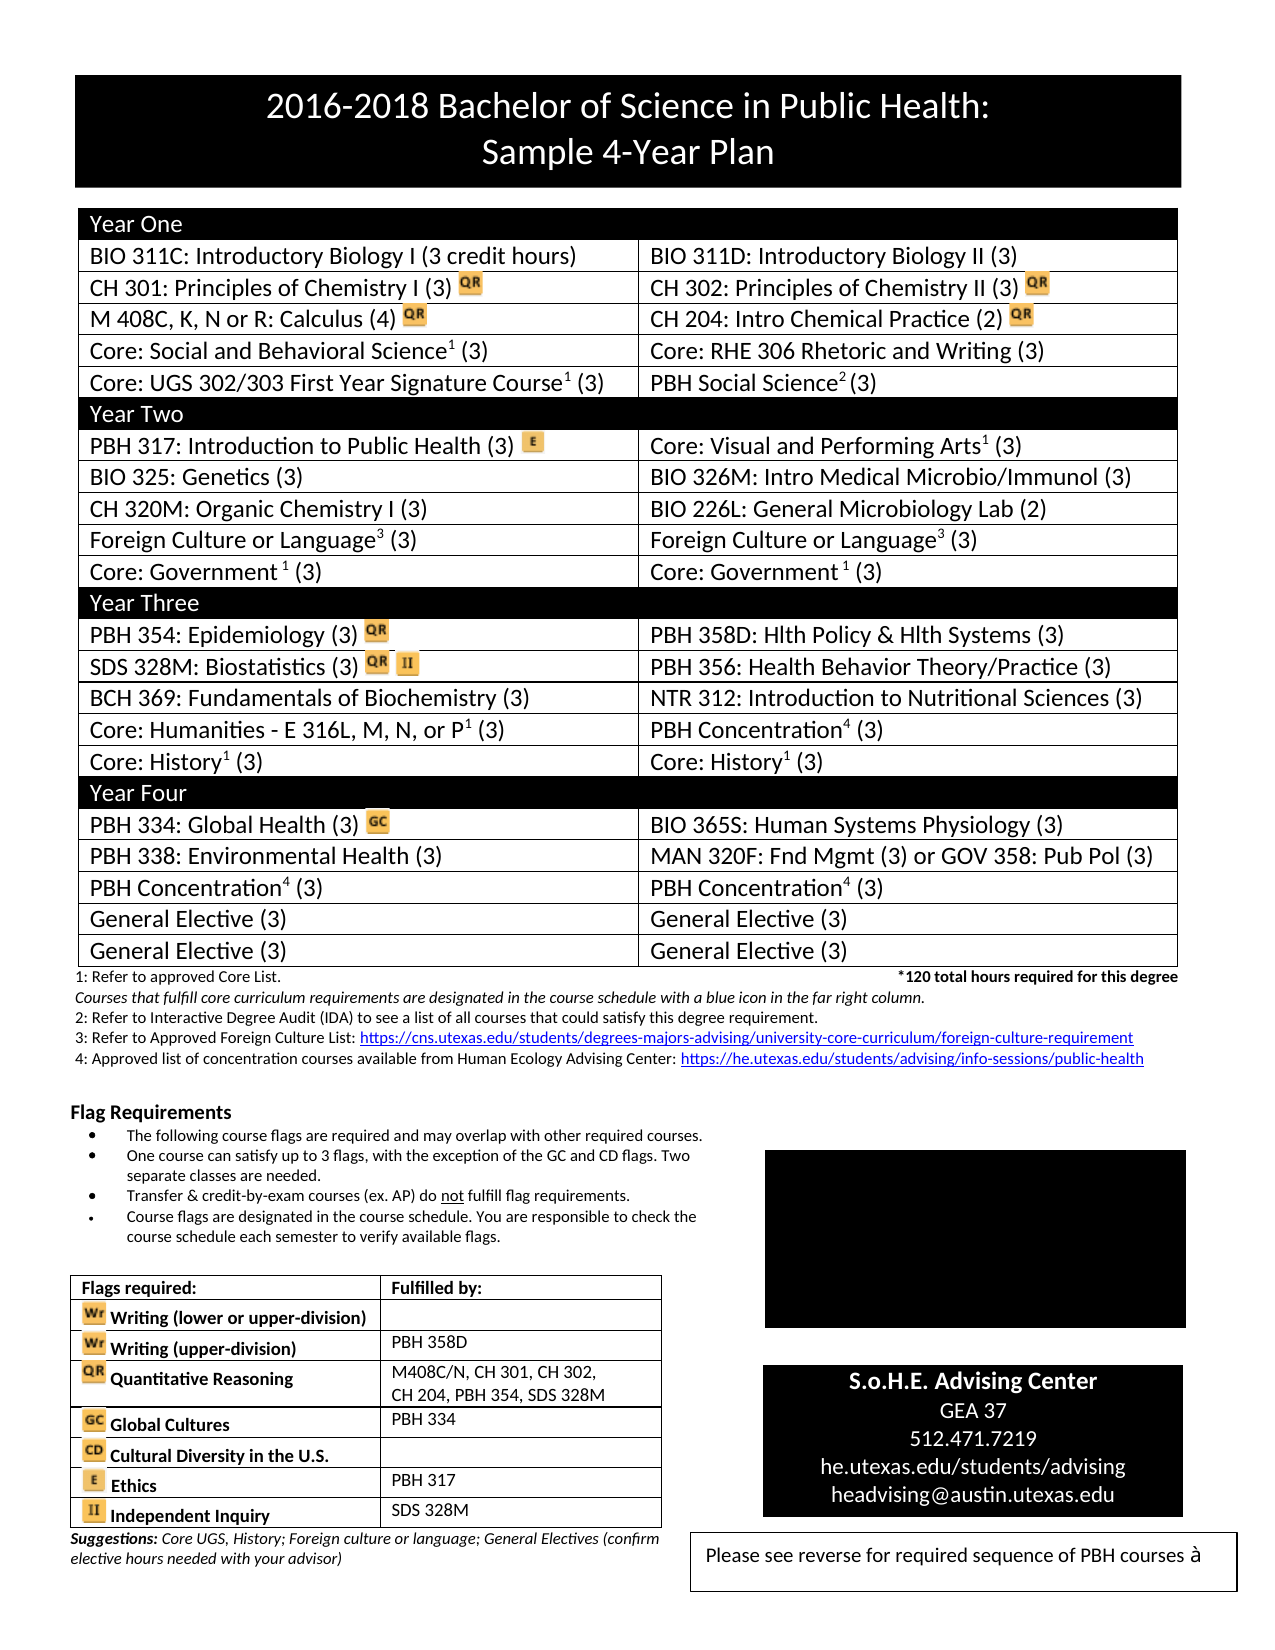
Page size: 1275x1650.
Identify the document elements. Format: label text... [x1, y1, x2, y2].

table_cell Foreign Culture or Language3 (3) [79, 525, 638, 555]
table_cell CH 320M: Organic Chemistry I (3) [79, 493, 638, 523]
picture [81, 1300, 107, 1325]
picture [402, 303, 427, 328]
table_cell PBH Social Science2 (3) [639, 367, 1177, 397]
picture [81, 1407, 107, 1432]
table_cell BIO 226L: General Microbiology Lab (2) [639, 493, 1177, 523]
table_cell NTR 312: Introduction to Nutritional Sciences (3) [639, 683, 1177, 713]
table_cell [639, 588, 1177, 618]
table_cell Core: Government 1 (3) [639, 556, 1177, 587]
table_cell General Elective (3) [639, 904, 1177, 934]
picture [365, 808, 390, 834]
table_cell Year Four [79, 777, 638, 808]
table_header Year One [79, 209, 638, 239]
table_cell BIO 326M: Intro Medical Microbio/Immunol (3) [639, 461, 1177, 492]
table_cell Year Two [79, 398, 638, 429]
table_cell Core: Government 1 (3) [79, 556, 638, 587]
table_cell PBH 338: Environmental Health (3) [79, 840, 638, 871]
table_cell PBH 334: Global Health (3) [79, 809, 638, 839]
table_cell General Elective (3) [639, 935, 1177, 966]
table_cell Core: History1 (3) [79, 746, 638, 776]
table_cell BIO 311D: Introductory Biology II (3) [639, 240, 1177, 271]
table_cell PBH 358D: Hlth Policy & Hlth Systems (3) [639, 619, 1177, 650]
picture [81, 1498, 107, 1523]
table_cell M 408C, K, N or R: Calculus (4) [79, 304, 638, 334]
text 1: Refer to approved Core List. *120 total hours required for this degree [75, 188, 1181, 987]
table_cell Core: UGS 302/303 First Year Signature Course1 (3) [79, 367, 638, 397]
picture [458, 271, 483, 297]
table_cell Core: RHE 306 Rhetoric and Writing (3) [639, 335, 1177, 366]
table_cell CH 301: Principles of Chemistry I (3) [79, 272, 638, 302]
table_cell PBH 354: Epidemiology (3) [79, 619, 638, 650]
table_cell PBH Concentration4 (3) [639, 714, 1177, 744]
table_cell Core: Social and Behavioral Science1 (3) [79, 335, 638, 366]
table_cell [639, 777, 1177, 808]
table_cell CH 302: Principles of Chemistry II (3) [639, 272, 1177, 302]
table_cell Core: Visual and Performing Arts1 (3) [639, 430, 1177, 460]
table_cell PBH 356: Health Behavior Theory/Practice (3) [639, 651, 1177, 681]
table_cell BCH 369: Fundamentals of Biochemistry (3) [79, 683, 638, 713]
picture [364, 619, 389, 644]
table_cell CH 204: Intro Chemical Practice (2) [639, 304, 1177, 334]
table_cell PBH 317: Introduction to Public Health (3) [79, 430, 638, 460]
table_cell [639, 398, 1177, 429]
table_cell SDS 328M: Biostatistics (3) [79, 651, 638, 681]
table_cell Foreign Culture or Language3 (3) [639, 525, 1177, 555]
table_cell General Elective (3) [79, 935, 638, 966]
picture [1025, 271, 1050, 297]
table_cell Core: History1 (3) [639, 746, 1177, 776]
picture [81, 1437, 107, 1462]
picture [365, 650, 390, 676]
table_cell Year Three [79, 588, 638, 618]
picture [81, 1360, 107, 1385]
table_cell Core: Humanities - E 316L, M, N, or P1 (3) [79, 714, 638, 744]
table_header [639, 209, 1177, 239]
picture [520, 430, 546, 454]
table_cell MAN 320F: Fnd Mgmt (3) or GOV 358: Pub Pol (3) [639, 840, 1177, 871]
picture [81, 1467, 107, 1493]
table_cell PBH Concentration4 (3) [79, 872, 638, 902]
table_cell PBH Concentration4 (3) [639, 872, 1177, 902]
text Courses that fulfill core curriculum requirements are designated in the course schedule with a blue icon in the far right column. 2: Refer to Interactive Degree Audit (IDA) to see a list of all courses that could satisfy this degree requirement. 3: Refer to Approved Foreign Culture List: https://cns.utexas.edu/students/degrees-majors-advising/university-core-curriculum/foreign-culture-requirement 4: Approved list of concentration courses available from Human Ecology Advising Center: https://he.utexas.edu/students/advising/info-sessions/public-health [75, 987, 1181, 1068]
picture [1009, 303, 1034, 328]
picture [395, 650, 420, 676]
table_cell General Elective (3) [79, 904, 638, 934]
table_cell BIO 365S: Human Systems Physiology (3) [639, 809, 1177, 839]
picture [81, 1330, 107, 1355]
table_cell BIO 311C: Introductory Biology I (3 credit hours) [79, 240, 638, 271]
table_cell BIO 325: Genetics (3) [79, 461, 638, 492]
